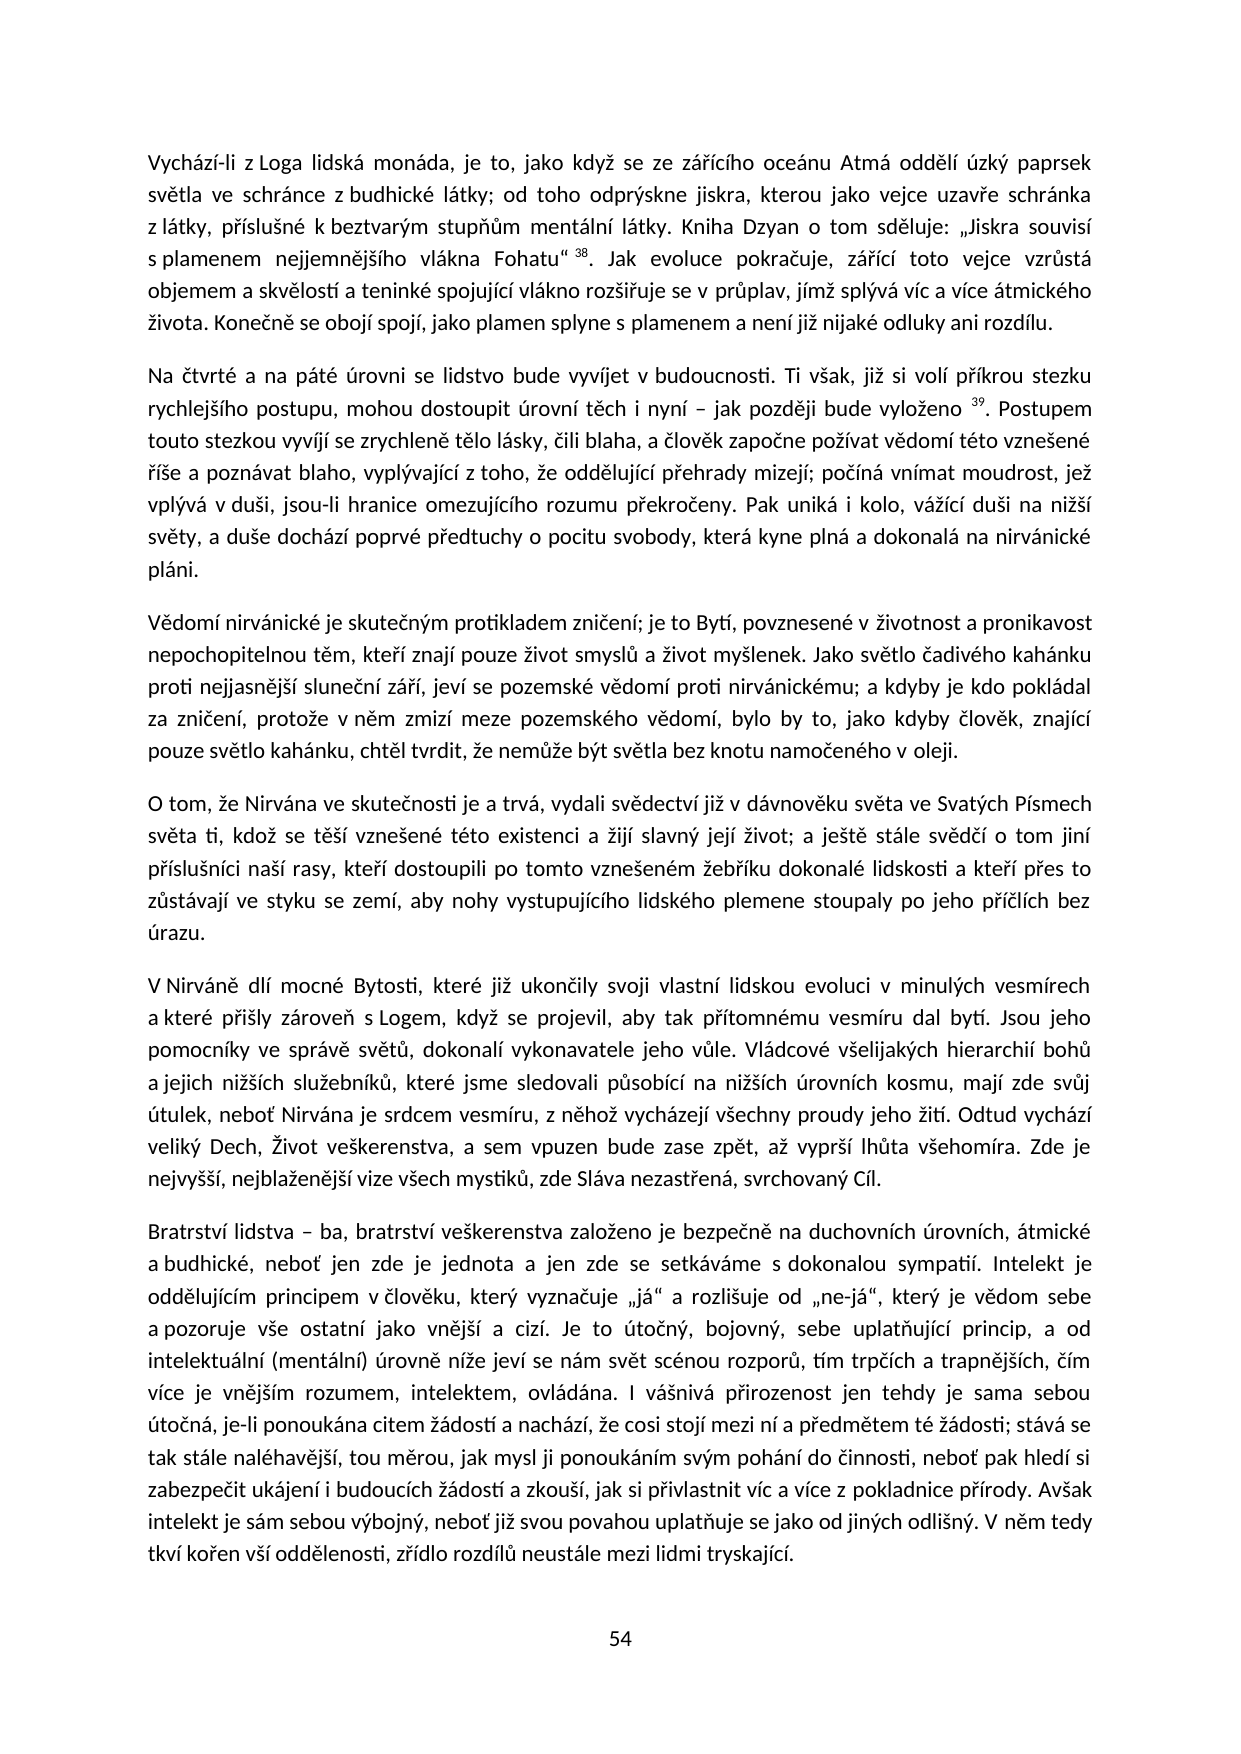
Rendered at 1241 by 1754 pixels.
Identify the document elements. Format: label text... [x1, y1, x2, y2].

text Vědomí nirvánické je skutečným protikladem zničení; je to Bytí, povznesené v životnost a pronikavost nepochopitelnou těm, kteří znají pouze život smyslů a život myšlenek. Jako světlo čadivého kahánku proti nejjasnější sluneční září, jeví se pozemské vědomí proti nirvánickému; a kdyby je kdo pokládal za zničení, protože v něm zmizí meze pozemského vědomí, bylo by to, jako kdyby člověk, znající pouze světlo kahánku, chtěl tvrdit, že nemůže být světla bez knotu namočeného v oleji. [148, 608, 1093, 764]
text Na čtvrté a na páté úrovni se lidstvo bude vyvíjet v budoucnosti. Ti však, již si volí příkrou stezku rychlejšího postupu, mohou dostoupit úrovní těch i nyní – jak později bude vyloženo . Postupem touto stezkou vyvíjí se zrychleně tělo lásky, čili blaha, a člověk započne požívat vědomí této vznešené říše a poznávat blaho, vyplývající z toho, že oddělující přehrady mizejí; počíná vnímat moudrost, jež vplývá v duši, jsou-li hranice omezujícího rozumu překročeny. Pak uniká i kolo, vážící duši na nižší světy, a duše dochází poprvé předtuchy o pocitu svobody, která kyne plná a dokonalá na nirvánické pláni. [148, 362, 1093, 583]
text Bratrství lidstva – ba, bratrství veškerenstva založeno je bezpečně na duchovních úrovních, átmické a budhické, neboť jen zde je jednota a jen zde se setkáváme s dokonalou sympatií. Intelekt je oddělujícím principem v člověku, který vyznačuje „já“ a rozlišuje od „ne-já“, který je vědom sebe a pozoruje vše ostatní jako vnější a cizí. Je to útočný, bojovný, sebe uplatňující princip, a od intelektuální (mentální) úrovně níže jeví se nám svět scénou rozporů, tím trpčích a trapnějších, čím více je vnějším rozumem, intelektem, ovládána. I vášnivá přirozenost jen tehdy je sama sebou útočná, je-li ponoukána citem žádostí a nachází, že cosi stojí mezi ní a předmětem té žádosti; stává se tak stále naléhavější, tou měrou, jak mysl ji ponoukáním svým pohání do činnosti, neboť pak hledí si zabezpečit ukájení i budoucích žádostí a zkouší, jak si přivlastnit víc a více z pokladnice přírody. Avšak intelekt je sám sebou výbojný, neboť již svou povahou uplatňuje se jako od jiných odlišný. V něm tedy tkví kořen vší oddělenosti, zřídlo rozdílů neustále mezi lidmi tryskající. [148, 1217, 1093, 1567]
text Vychází-li z Loga lidská monáda, je to, jako když se ze zářícího oceánu Atmá oddělí úzký paprsek světla ve schránce z budhické látky; od toho odprýskne jiskra, kterou jako vejce uzavře schránka z látky, příslušné k beztvarým stupňům mentální látky. Kniha Dzyan o tom sděluje: „Jiskra souvisí s plamenem nejjemnějšího vlákna Fohatu“ . Jak evoluce pokračuje, zářící toto vejce vzrůstá objemem a skvělostí a teninké spojující vlákno rozšiřuje se v průplav, jímž splývá víc a více átmického života. Konečně se obojí spojí, jako plamen splyne s plamenem a není již nijaké odluky ani rozdílu. [148, 148, 1093, 337]
text V Nirváně dlí mocné Bytosti, které již ukončily svoji vlastní lidskou evoluci v minulých vesmírech a které přišly zároveň s Logem, když se projevil, aby tak přítomnému vesmíru dal bytí. Jsou jeho pomocníky ve správě světů, dokonalí vykonavatele jeho vůle. Vládcové všelijakých hierarchií bohů a jejich nižších služebníků, které jsme sledovali působící na nižších úrovních kosmu, mají zde svůj útulek, neboť Nirvána je srdcem vesmíru, z něhož vycházejí všechny proudy jeho žití. Odtud vychází veliký Dech, Život veškerenstva, a sem vpuzen bude zase zpět, až vyprší lhůta všehomíra. Zde je nejvyšší, nejblaženější vize všech mystiků, zde Sláva nezastřená, svrchovaný Cíl. [148, 971, 1093, 1192]
text O tom, že Nirvána ve skutečnosti je a trvá, vydali svědectví již v dávnověku světa ve Svatých Písmech světa ti, kdož se těší vznešené této existenci a žijí slavný její život; a ještě stále svědčí o tom jiní příslušníci naší rasy, kteří dostoupili po tomto vznešeném žebříku dokonalé lidskosti a kteří přes to zůstávají ve styku se zemí, aby nohy vystupujícího lidského plemene stoupaly po jeho příčlích bez úrazu. [148, 789, 1093, 946]
